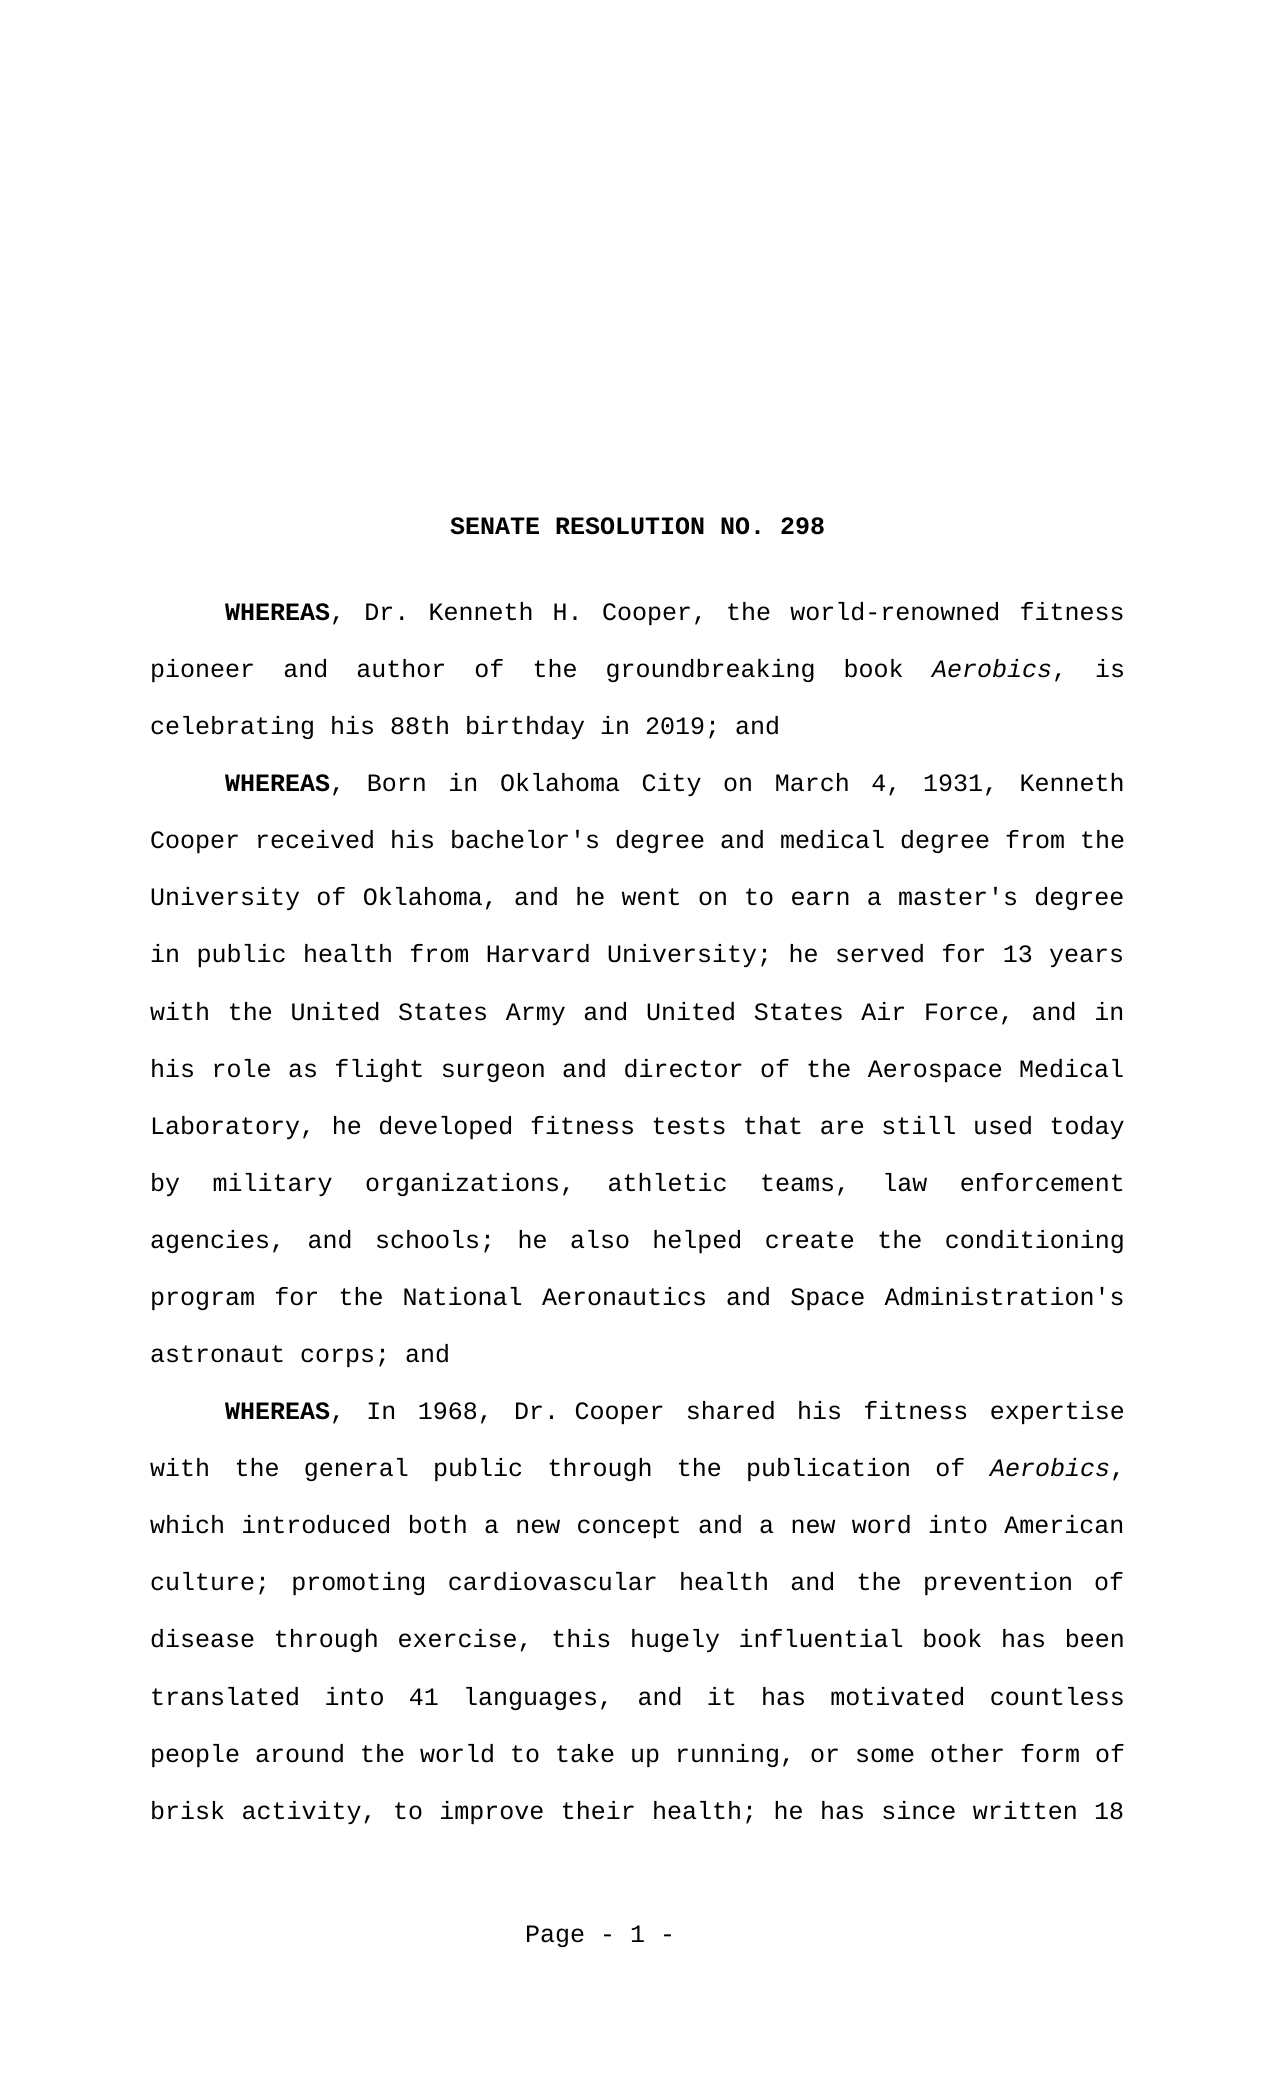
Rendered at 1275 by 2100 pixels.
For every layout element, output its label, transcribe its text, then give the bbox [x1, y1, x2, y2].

text SENATE RESOLUTION NO. 298 [150, 514, 1125, 542]
text WHEREAS, Dr. Kenneth H. Cooper, the world-renowned fitness pioneer and author of the groundbreaking book Aerobics, is celebrating his 88th birthday in 2019; and [150, 599, 1125, 742]
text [150, 1398, 1125, 1827]
text WHEREAS, Born in Oklahoma City on March 4, 1931, Kenneth Cooper received his bachelor's degree and medical degree from the University of Oklahoma, and he went on to earn a master's degree in public health from Harvard University; he served for 13 years with the United States Army and United States Air Force, and in his role as flight surgeon and director of the Aerospace Medical Laboratory, he developed fitness tests that are still used today by military organizations, athletic teams, law enforcement agencies, and schools; he also helped create the conditioning program for the National Aeronautics and Space Administration's astronaut corps; and [150, 771, 1125, 1370]
